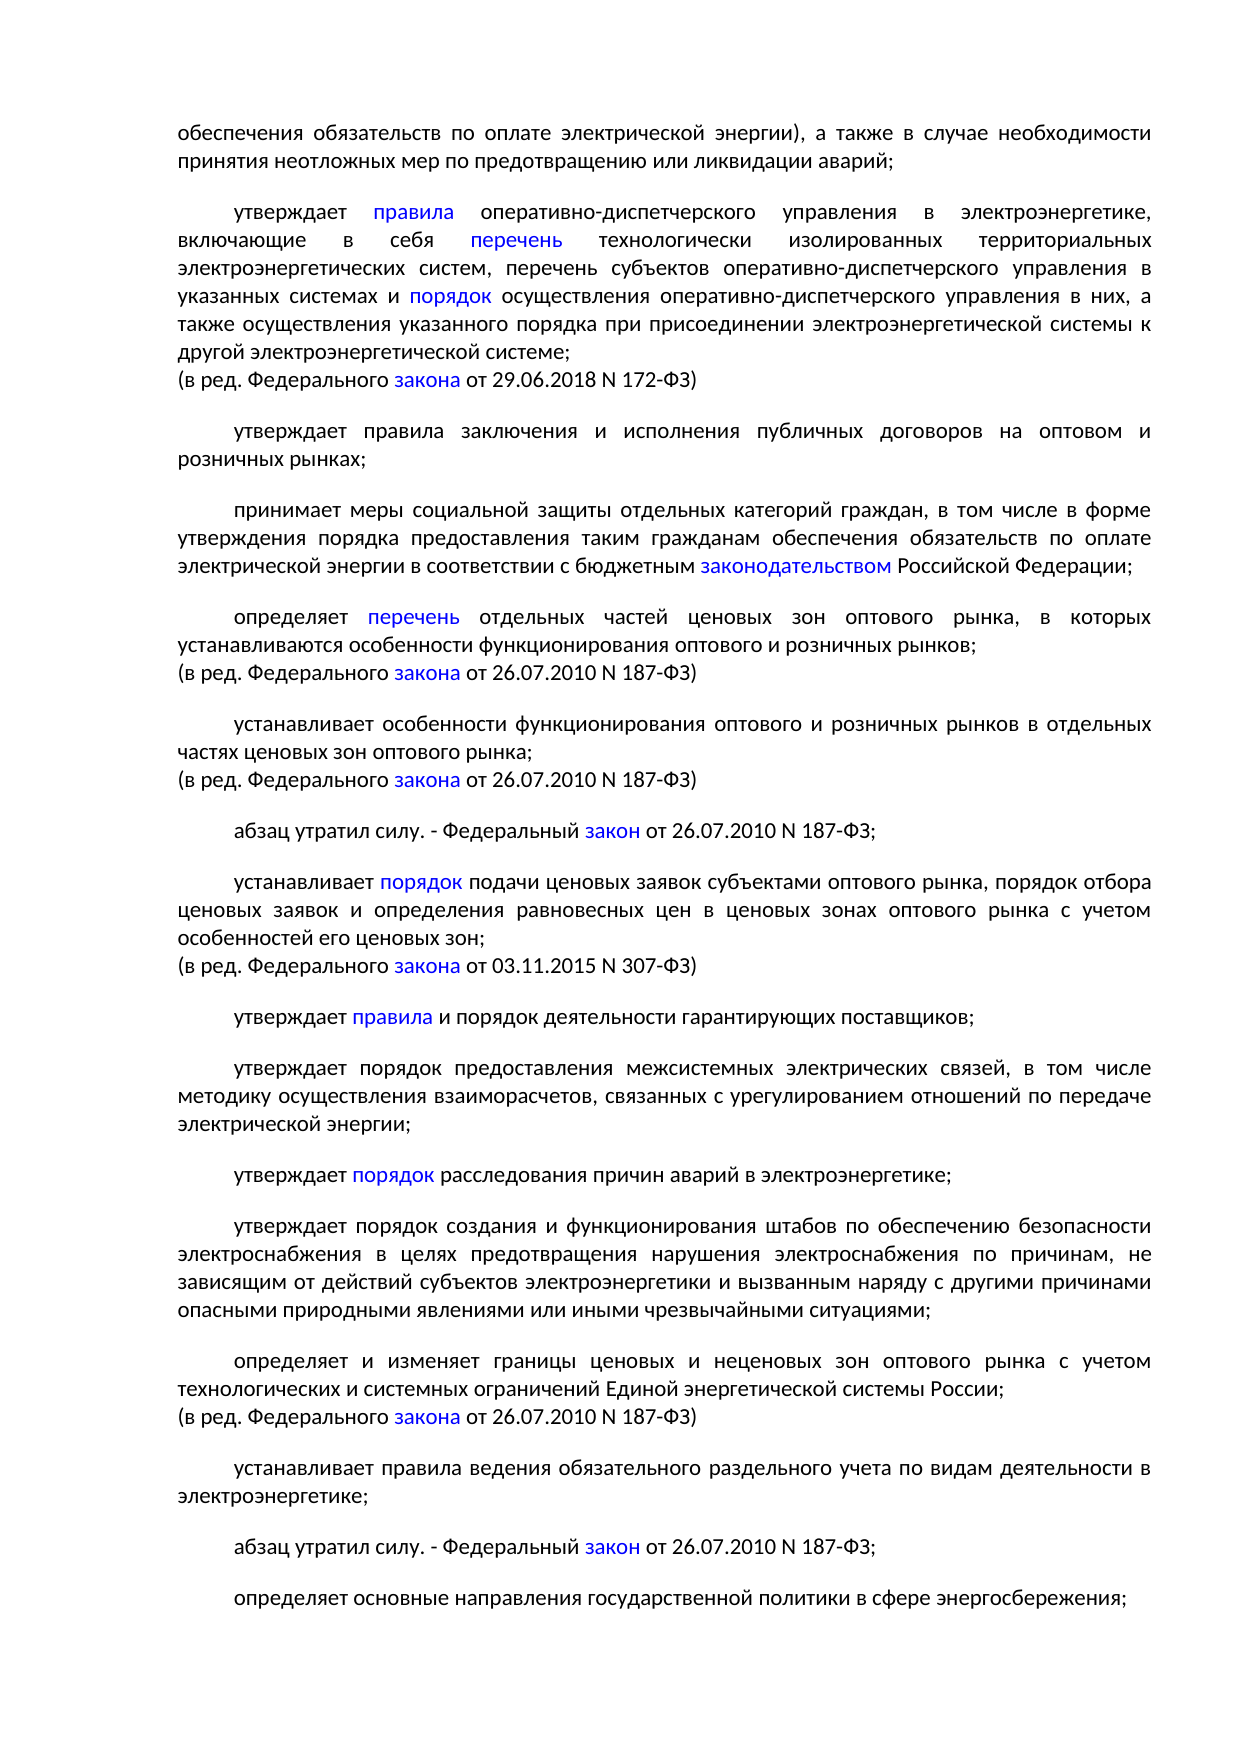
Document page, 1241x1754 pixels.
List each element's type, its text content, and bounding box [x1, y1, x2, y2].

text устанавливает особенности функционирования оптового и розничных рынков в отдельных частях ценовых зон оптового рынка; [177, 709, 1152, 765]
text утверждает правила заключения и исполнения публичных договоров на оптовом и розничных рынках; [177, 416, 1152, 472]
text утверждает порядок предоставления межсистемных электрических связей, в том числе методику осуществления взаиморасчетов, связанных с урегулированием отношений по передаче электрической энергии; [177, 1053, 1152, 1137]
text утверждает порядок расследования причин аварий в электроэнергетике; [177, 1160, 1152, 1188]
text принимает меры социальной защиты отдельных категорий граждан, в том числе в форме утверждения порядка предоставления таким гражданам обеспечения обязательств по оплате электрической энергии в соответствии с бюджетным законодательством Российской Федерации; [177, 495, 1152, 579]
text определяет перечень отдельных частей ценовых зон оптового рынка, в которых устанавливаются особенности функционирования оптового и розничных рынков; [177, 602, 1152, 658]
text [177, 118, 1152, 174]
text (в ред. Федерального закона от 26.07.2010 N 187-ФЗ) [177, 1402, 1152, 1430]
text (в ред. Федерального закона от 03.11.2015 N 307-ФЗ) [177, 951, 1152, 979]
text определяет и изменяет границы ценовых и неценовых зон оптового рынка с учетом технологических и системных ограничений Единой энергетической системы России; [177, 1346, 1152, 1402]
text (в ред. Федерального закона от 26.07.2010 N 187-ФЗ) [177, 658, 1152, 686]
text (в ред. Федерального закона от 29.06.2018 N 172-ФЗ) [177, 365, 1152, 393]
text устанавливает порядок подачи ценовых заявок субъектами оптового рынка, порядок отбора ценовых заявок и определения равновесных цен в ценовых зонах оптового рынка с учетом особенностей его ценовых зон; [177, 867, 1152, 951]
text утверждает правила и порядок деятельности гарантирующих поставщиков; [177, 1002, 1152, 1030]
text абзац утратил силу. - Федеральный закон от 26.07.2010 N 187-ФЗ; [177, 1532, 1152, 1560]
text утверждает порядок создания и функционирования штабов по обеспечению безопасности электроснабжения в целях предотвращения нарушения электроснабжения по причинам, не зависящим от действий субъектов электроэнергетики и вызванным наряду с другими причинами опасными природными явлениями или иными чрезвычайными ситуациями; [177, 1211, 1152, 1323]
text абзац утратил силу. - Федеральный закон от 26.07.2010 N 187-ФЗ; [177, 816, 1152, 844]
text (в ред. Федерального закона от 26.07.2010 N 187-ФЗ) [177, 765, 1152, 793]
text устанавливает правила ведения обязательного раздельного учета по видам деятельности в электроэнергетике; [177, 1453, 1152, 1509]
text утверждает правила оперативно-диспетчерского управления в электроэнергетике, включающие в себя перечень технологически изолированных территориальных электроэнергетических систем, перечень субъектов оперативно-диспетчерского управления в указанных системах и порядок осуществления оперативно-диспетчерского управления в них, а также осуществления указанного порядка при присоединении электроэнергетической системы к другой электроэнергетической системе; [177, 197, 1152, 365]
text определяет основные направления государственной политики в сфере энергосбережения; [177, 1583, 1152, 1611]
